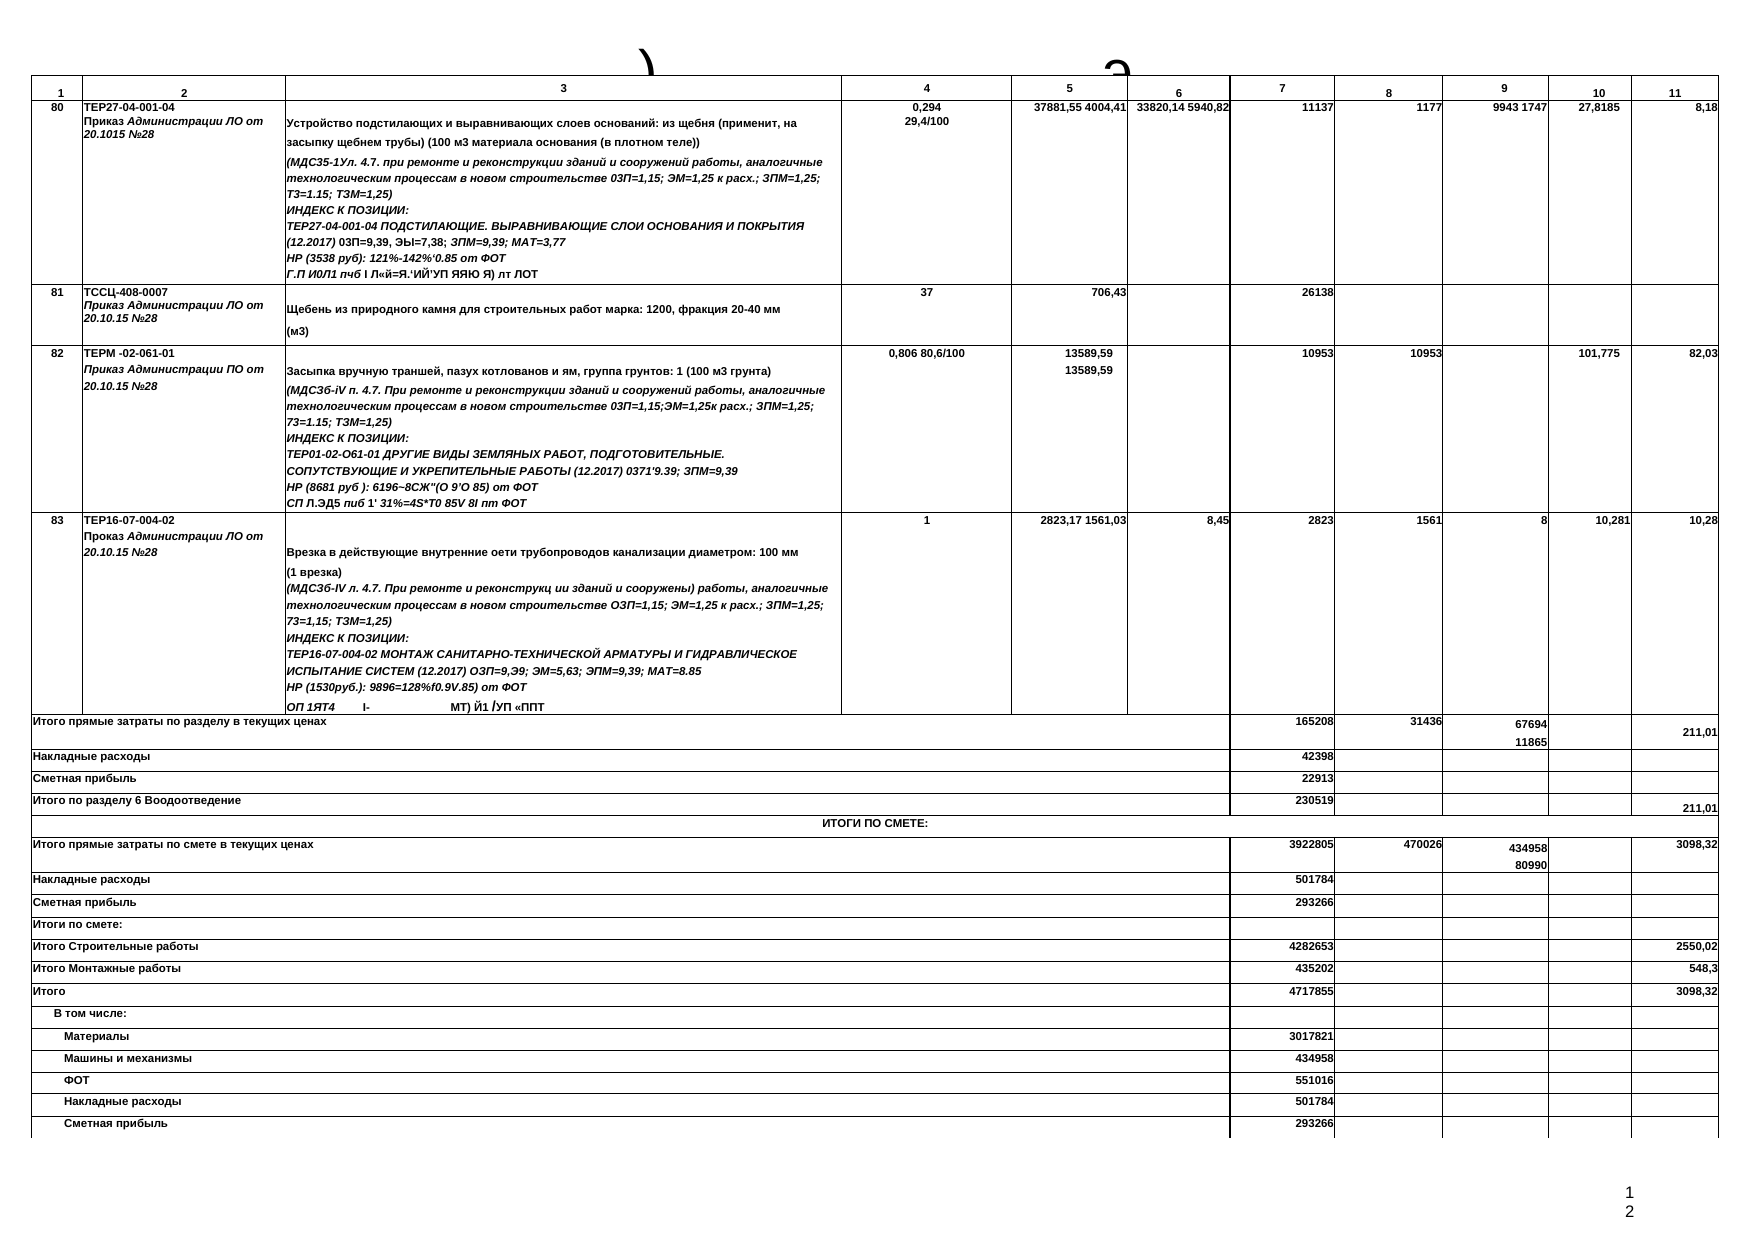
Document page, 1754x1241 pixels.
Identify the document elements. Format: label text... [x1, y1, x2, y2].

table_cell ФОТ [32, 1073, 1229, 1093]
table_cell [1549, 1073, 1631, 1093]
table_header 4 [842, 76, 1011, 100]
table_cell Машины и механизмы [32, 1051, 1229, 1072]
table_header 11 [1632, 76, 1718, 100]
table_cell [1335, 1051, 1442, 1072]
table_cell [1335, 772, 1442, 793]
table_cell 4717855 [1231, 984, 1334, 1006]
table_cell Накладные расходы [32, 1094, 1229, 1116]
table_cell В том числе: [32, 1007, 1229, 1028]
table_cell 434958 [1231, 1051, 1334, 1072]
table_header 6 [1128, 76, 1229, 100]
table_header 2 [83, 76, 285, 100]
table_cell 31436 [1335, 715, 1442, 748]
table_cell 9943 1747 [1443, 101, 1548, 284]
table_cell [1231, 1007, 1334, 1028]
table_cell [1549, 1007, 1631, 1028]
table_cell Накладные расходы [32, 750, 1229, 771]
table_cell ИТОГИ ПО СМЕТЕ: [32, 816, 1718, 837]
table_cell 3098,32 [1632, 838, 1718, 872]
table_cell 435202 [1231, 962, 1334, 983]
table_cell Устройство подстилающих и выравнивающих слоев оснований: из щебня (применит, на засыпку щебнем трубы) (100 м3 материала основания (в плотном теле)) (МДС35-1Ул. 4.7. при ремонте и реконструкции зданий и сооружений работы, аналогичные технологическим процессам в новом строительстве 03П=1,15; ЭМ=1,25 к расх.; ЗПМ=1,25; Т3=1.15; ТЗМ=1,25) ИНДЕКС К ПОЗИЦИИ: ТЕР27-04-001-04 ПОДСТИЛАЮЩИЕ. ВЫРАВНИВАЮЩИЕ СЛОИ ОСНОВАНИЯ И ПОКРЫТИЯ (12.2017) 03П=9,39, ЭЫ=7,38; ЗПМ=9,39; МАТ=3,77 HP (3538 руб): 121%-142%‘0.85 от ФОТ Г.П И0Л1 пчб I Л«й=Я.‘ИЙ’УП ЯЯЮ Я) лт ЛОТ [286, 101, 841, 284]
table_cell [1632, 1007, 1718, 1028]
table_cell ТЕРМ -02-061-01 Приказ Администрации ПО от 20.10.15 №28 [83, 346, 285, 512]
table_cell [1335, 750, 1442, 771]
table_cell 42398 [1231, 750, 1334, 771]
table_cell [1549, 895, 1631, 917]
table_cell 101,775 [1549, 346, 1631, 512]
table_cell [1231, 918, 1334, 939]
table_cell 83 [32, 513, 82, 714]
table_cell 1 [842, 513, 1011, 714]
table_cell 26138 [1231, 285, 1334, 345]
table_cell 67694 11865 [1443, 715, 1548, 748]
table_cell 37 [842, 285, 1011, 345]
table_cell 8 [1443, 513, 1548, 714]
table_cell 3017821 [1231, 1029, 1334, 1050]
table_cell [1443, 1029, 1548, 1050]
table_cell 548,3 [1632, 962, 1718, 983]
table_cell Сметная прибыль [32, 895, 1229, 917]
table_cell [1549, 1029, 1631, 1050]
table_cell [1443, 962, 1548, 983]
table_cell [1443, 285, 1548, 345]
table_cell Накладные расходы [32, 873, 1229, 894]
table_cell [1443, 772, 1548, 793]
table_cell [1443, 346, 1548, 512]
table_cell [1549, 1117, 1631, 1138]
table_cell 293266 [1231, 1117, 1334, 1138]
table_cell Сметная прибыль [32, 772, 1229, 793]
table_cell [1549, 873, 1631, 894]
table_cell 80 [32, 101, 82, 284]
table_header 5 [1012, 76, 1127, 100]
table_cell 470026 [1335, 838, 1442, 872]
table_header 1 [32, 76, 82, 100]
table_cell [1335, 1073, 1442, 1093]
table_cell [1335, 940, 1442, 961]
table_cell 4282653 [1231, 940, 1334, 961]
table_cell 1177 [1335, 101, 1442, 284]
table_cell [1335, 984, 1442, 1006]
table_cell Итого Монтажные работы [32, 962, 1229, 983]
table_cell 37881,55 4004,41 [1012, 101, 1127, 284]
table_cell [1335, 1094, 1442, 1116]
table_cell 2550,02 [1632, 940, 1718, 961]
table_cell 551016 [1231, 1073, 1334, 1093]
table_cell [1632, 1117, 1718, 1138]
table_cell [1632, 1029, 1718, 1050]
table_cell 501784 [1231, 1094, 1334, 1116]
table_cell 501784 [1231, 873, 1334, 894]
table_cell 230519 [1231, 794, 1334, 815]
table_cell 706,43 [1012, 285, 1127, 345]
table_cell [1549, 838, 1631, 872]
table_cell [1632, 895, 1718, 917]
table_cell [1128, 285, 1229, 345]
table_cell Сметная прибыль [32, 1117, 1229, 1138]
table_cell 2823,17 1561,03 [1012, 513, 1127, 714]
table_header 8 [1335, 76, 1442, 100]
table_cell [1443, 895, 1548, 917]
table_cell [1549, 772, 1631, 793]
table_cell [1632, 1051, 1718, 1072]
table_cell [1443, 1051, 1548, 1072]
table_cell [1632, 750, 1718, 771]
table_cell ТЕР16-07-004-02 Проказ Администрации ЛО от 20.10.15 №28 [83, 513, 285, 714]
table_cell Итого прямые затраты по смете в текущих ценах [32, 838, 1229, 872]
table_cell [1549, 794, 1631, 815]
table_cell [1443, 1007, 1548, 1028]
table_cell 82 [32, 346, 82, 512]
table_header 7 [1231, 76, 1334, 100]
table_cell Итого по разделу 6 Воодоотведение [32, 794, 1229, 815]
table_cell [1443, 794, 1548, 815]
table_cell [1335, 1117, 1442, 1138]
table_cell [1335, 895, 1442, 917]
table_cell 293266 [1231, 895, 1334, 917]
table_header 3 [286, 76, 841, 100]
table_cell [1549, 918, 1631, 939]
table_cell 1561 [1335, 513, 1442, 714]
table_cell 0,806 80,6/100 [842, 346, 1011, 512]
table_cell [1335, 962, 1442, 983]
table_cell 27,8185 [1549, 101, 1631, 284]
table_cell Материалы [32, 1029, 1229, 1050]
table_header 10 [1549, 76, 1631, 100]
table_cell [1632, 873, 1718, 894]
table_cell [1128, 346, 1229, 512]
table_cell 0,294 29,4/100 [842, 101, 1011, 284]
table_cell Итоги по смете: [32, 918, 1229, 939]
table_cell Засыпка вручную траншей, пазух котлованов и ям, группа грунтов: 1 (100 м3 грунта) (МДСЗб-iV п. 4.7. При ремонте и реконструкции зданий и сооружений работы, аналогичные технологическим процессам в новом строительстве 03П=1,15;ЭМ=1,25к расх.; ЗПМ=1,25; 73=1.15; ТЗМ=1,25) ИНДЕКС К ПОЗИЦИИ: ТЕР01-02-О61-01 ДРУГИЕ ВИДЫ ЗЕМЛЯНЫХ РАБОТ, ПОДГОТОВИТЕЛЬНЫЕ. СОПУТСТВУЮЩИЕ И УКРЕПИТЕЛЬНЫЕ РАБОТЫ (12.2017) 0371'9.39; ЗПМ=9,39 HP (8681 руб ): 6196~8СЖ"(О 9’О 85) от ФОТ СП Л.ЭД5 пиб 1' 31%=4S*T0 85V 8I пт ФОТ [286, 346, 841, 512]
table_cell 8,18 [1632, 101, 1718, 284]
table_cell 10953 [1231, 346, 1334, 512]
table_cell 10,281 [1549, 513, 1631, 714]
table_cell 211,01 [1632, 715, 1718, 748]
table_cell 10953 [1335, 346, 1442, 512]
table_cell Врезка в действующие внутренние оети трубопроводов канализации диаметром: 100 мм (1 врезка) (МДСЗб-IV л. 4.7. При ремонте и реконструкц ии зданий и сооружены) работы, аналогичные технологическим процессам в новом строительстве ОЗП=1,15; ЭМ=1,25 к расх.; ЗПМ=1,25; 73=1,15; ТЗМ=1,25) ИНДЕКС К ПОЗИЦИИ: ТЕР16-07-004-02 МОНТАЖ САНИТАРНО-ТЕХНИЧЕСКОЙ АРМАТУРЫ И ГИДРАВЛИЧЕСКОЕ ИСПЫТАНИЕ СИСТЕМ (12.2017) ОЗП=9,Э9; ЭМ=5,63; ЭПМ=9,39; МАТ=8.85 HP (1530руб.): 9896=128%f0.9V.85) от ФОТ ОП 1ЯТ4 I- МТ) Й1 /уп «ППТ [286, 513, 841, 714]
table_cell [1549, 285, 1631, 345]
table_cell [1549, 962, 1631, 983]
table_cell 2823 [1231, 513, 1334, 714]
table_header 9 [1443, 76, 1548, 100]
table_cell 165208 [1231, 715, 1334, 748]
table_cell 3098,32 [1632, 984, 1718, 1006]
table_cell ТЕР27-04-001-04 Приказ Администрации ЛО от 20.1015 №28 [83, 101, 285, 284]
table_cell [1443, 1117, 1548, 1138]
table_cell [1549, 1051, 1631, 1072]
table_cell [1335, 918, 1442, 939]
table_cell [1335, 873, 1442, 894]
table_cell [1335, 794, 1442, 815]
table_cell [1549, 750, 1631, 771]
table_cell 211,01 [1632, 794, 1718, 815]
table_cell 22913 [1231, 772, 1334, 793]
table_cell 81 [32, 285, 82, 345]
table_cell ТССЦ-408-0007 Приказ Администрации ЛО от 20.10.15 №28 [83, 285, 285, 345]
table_cell 8,45 [1128, 513, 1229, 714]
table_cell [1443, 750, 1548, 771]
table_cell [1632, 772, 1718, 793]
table_cell Щебень из природного камня для строительных работ марка: 1200, фракция 20-40 мм (м3) [286, 285, 841, 345]
table_cell [1443, 940, 1548, 961]
table_cell [1632, 1094, 1718, 1116]
table_cell [1335, 1029, 1442, 1050]
table_cell [1335, 1007, 1442, 1028]
table_cell [1549, 1094, 1631, 1116]
table_cell [1632, 285, 1718, 345]
table_cell 33820,14 5940,82 [1128, 101, 1229, 284]
table_cell [1549, 984, 1631, 1006]
table_cell [1443, 873, 1548, 894]
table_cell 3922805 [1231, 838, 1334, 872]
table_cell [1632, 1073, 1718, 1093]
table_cell [1549, 715, 1631, 748]
table_cell 10,28 [1632, 513, 1718, 714]
table_cell [1549, 940, 1631, 961]
table_cell [1443, 918, 1548, 939]
table_cell 11137 [1231, 101, 1334, 284]
table_cell [1443, 1073, 1548, 1093]
table_cell 82,03 [1632, 346, 1718, 512]
table_cell [1335, 285, 1442, 345]
table_cell Итого Строительные работы [32, 940, 1229, 961]
table_cell 13589,59 13589,59 [1012, 346, 1127, 512]
table_cell Итого [32, 984, 1229, 1006]
table_cell 434958 80990 [1443, 838, 1548, 872]
table_cell Итого прямые затраты по разделу в текущих ценах [32, 715, 1229, 748]
table_cell [1443, 984, 1548, 1006]
table_cell [1632, 918, 1718, 939]
table_cell [1443, 1094, 1548, 1116]
